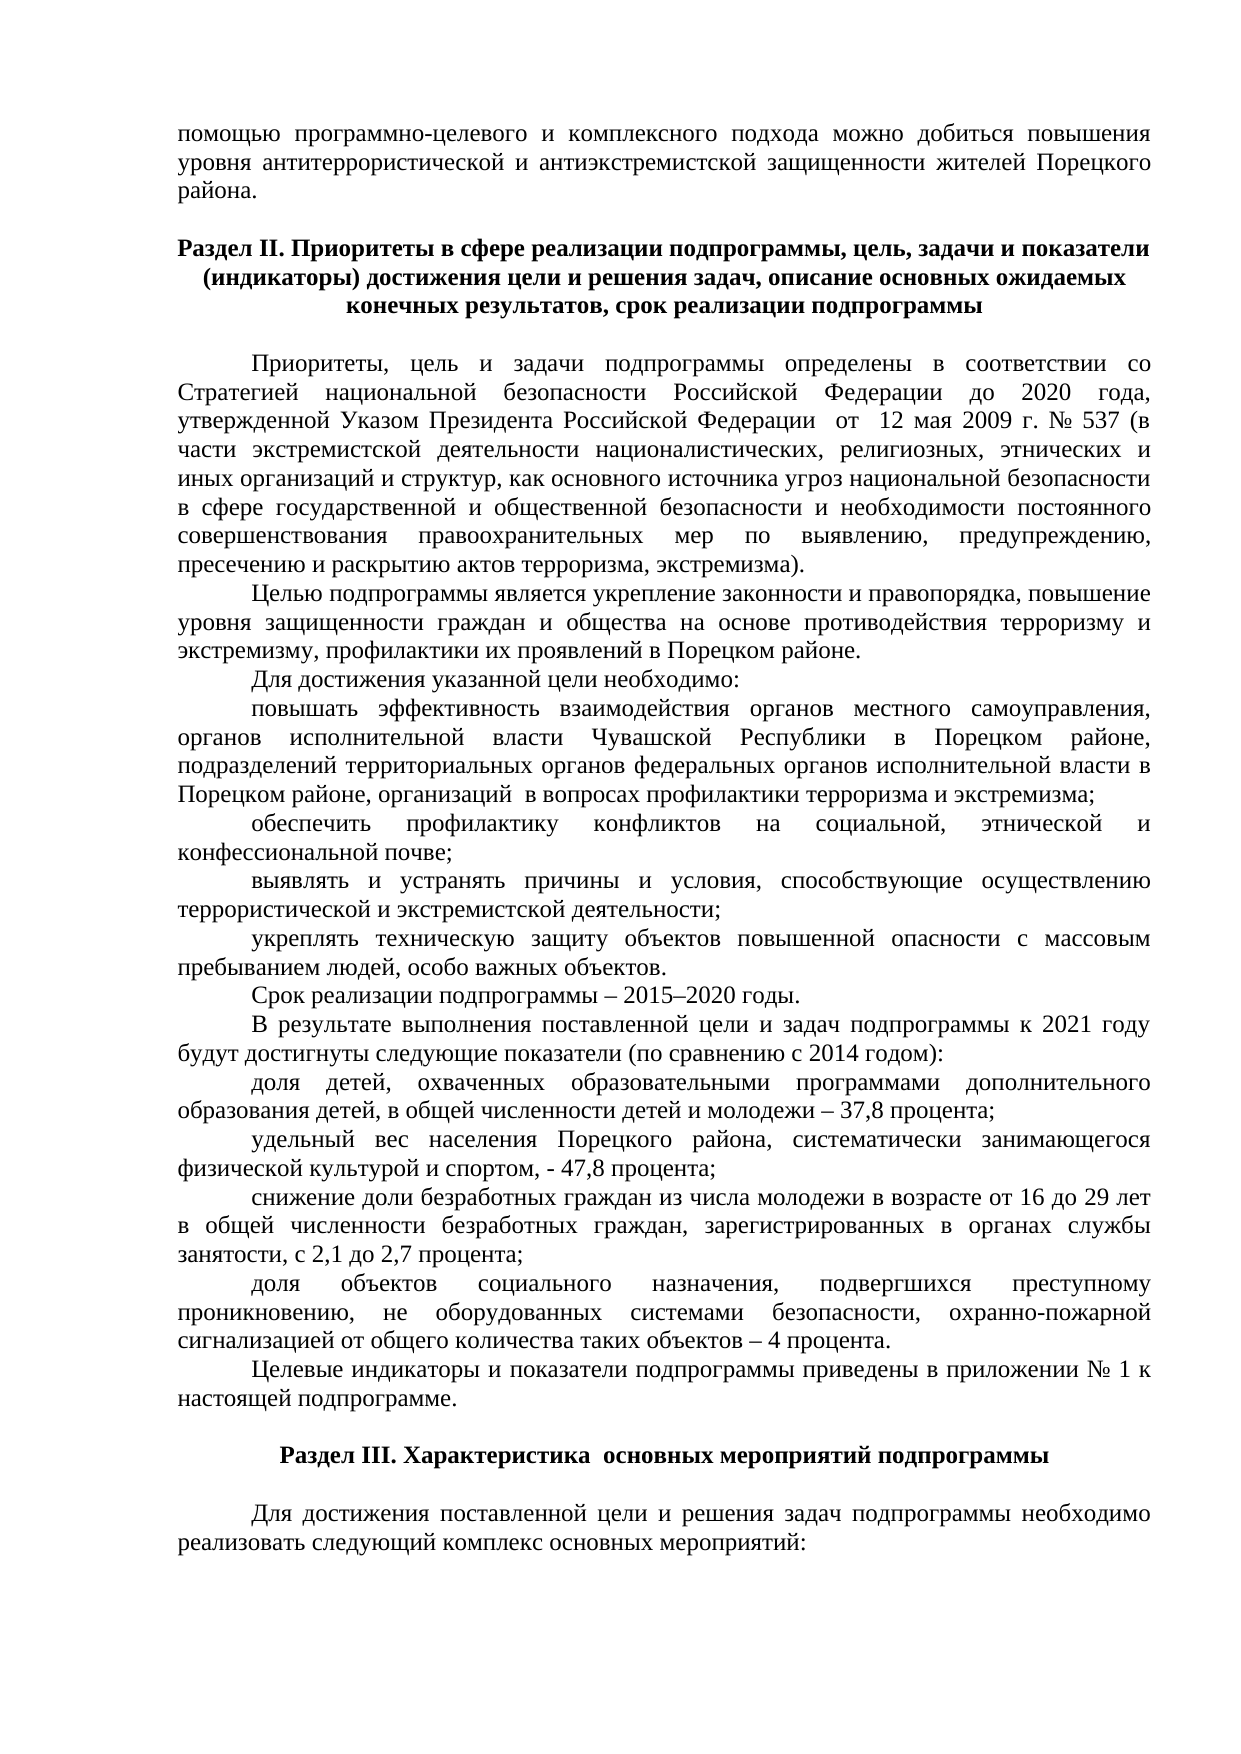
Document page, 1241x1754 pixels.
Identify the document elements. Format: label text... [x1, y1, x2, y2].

text повышать эффективность взаимодействия органов местного самоуправления, органов исполнительной власти Чувашской Республики в Порецком районе, подразделений территориальных органов федеральных органов исполнительной власти в Порецком районе, организаций в вопросах профилактики терроризма и экстремизма; [177, 693, 1152, 808]
text снижение доли безработных граждан из числа молодежи в возрасте от 16 до 29 лет в общей численности безработных граждан, зарегистрированных в органах службы занятости, с 2,1 до 2,7 процента; [177, 1182, 1152, 1268]
text Целевые индикаторы и показатели подпрограммы приведены в приложении № 1 к настоящей подпрограмме. [177, 1354, 1152, 1412]
text Для достижения указанной цели необходимо: [177, 664, 1152, 693]
text удельный вес населения Порецкого района, систематически занимающегося физической культурой и спортом, - 47,8 процента; [177, 1124, 1152, 1182]
text доля детей, охваченных образовательными программами дополнительного образования детей, в общей численности детей и молодежи – 37,8 процента; [177, 1067, 1152, 1124]
text выявлять и устранять причины и условия, способствующие осуществлению террористической и экстремистской деятельности; [177, 866, 1152, 923]
subtitle Раздел II. Приоритеты в сфере реализации подпрограммы, цель, задачи и показатели (индикаторы) достижения цели и решения задач, описание основных ожидаемых [175, 233, 1152, 291]
text Срок реализации подпрограммы – 2015–2020 годы. [177, 981, 1152, 1009]
text конечных результатов, срок реализации подпрограммы [177, 291, 1152, 319]
text укреплять техническую защиту объектов повышенной опасности с массовым пребыванием людей, особо важных объектов. [177, 923, 1152, 981]
text доля объектов социального назначения, подвергшихся преступному проникновению, не оборудованных системами безопасности, охранно-пожарной сигнализацией от общего количества таких объектов – 4 процента. [177, 1268, 1152, 1354]
text Приоритеты, цель и задачи подпрограммы определены в соответствии со Стратегией национальной безопасности Российской Федерации до 2020 года, утвержденной Указом Президента Российской Федерации от 12 мая . № 537 (в части экстремистской деятельности националистических, религиозных, этнических и иных организаций и структур, как основного источника угроз национальной безопасности в сфере государственной и общественной безопасности и необходимости постоянного совершенствования правоохранительных мер по выявлению, предупреждению, пресечению и раскрытию актов терроризма, экстремизма). [177, 348, 1152, 578]
text Целью подпрограммы является укрепление законности и правопорядка, повышение уровня защищенности граждан и общества на основе противодействия терроризму и экстремизму, профилактики их проявлений в Порецком районе. [177, 578, 1152, 664]
text Для достижения поставленной цели и решения задач подпрограммы необходимо реализовать следующий комплекс основных мероприятий: [177, 1498, 1152, 1556]
text обеспечить профилактику конфликтов на социальной, этнической и конфессиональной почве; [177, 808, 1152, 866]
text Раздел III. Характеристика основных мероприятий подпрограммы [177, 1441, 1152, 1469]
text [177, 118, 1152, 204]
text В результате выполнения поставленной цели и задач подпрограммы к 2021 году будут достигнуты следующие показатели (по сравнению с 2014 годом): [177, 1009, 1152, 1067]
